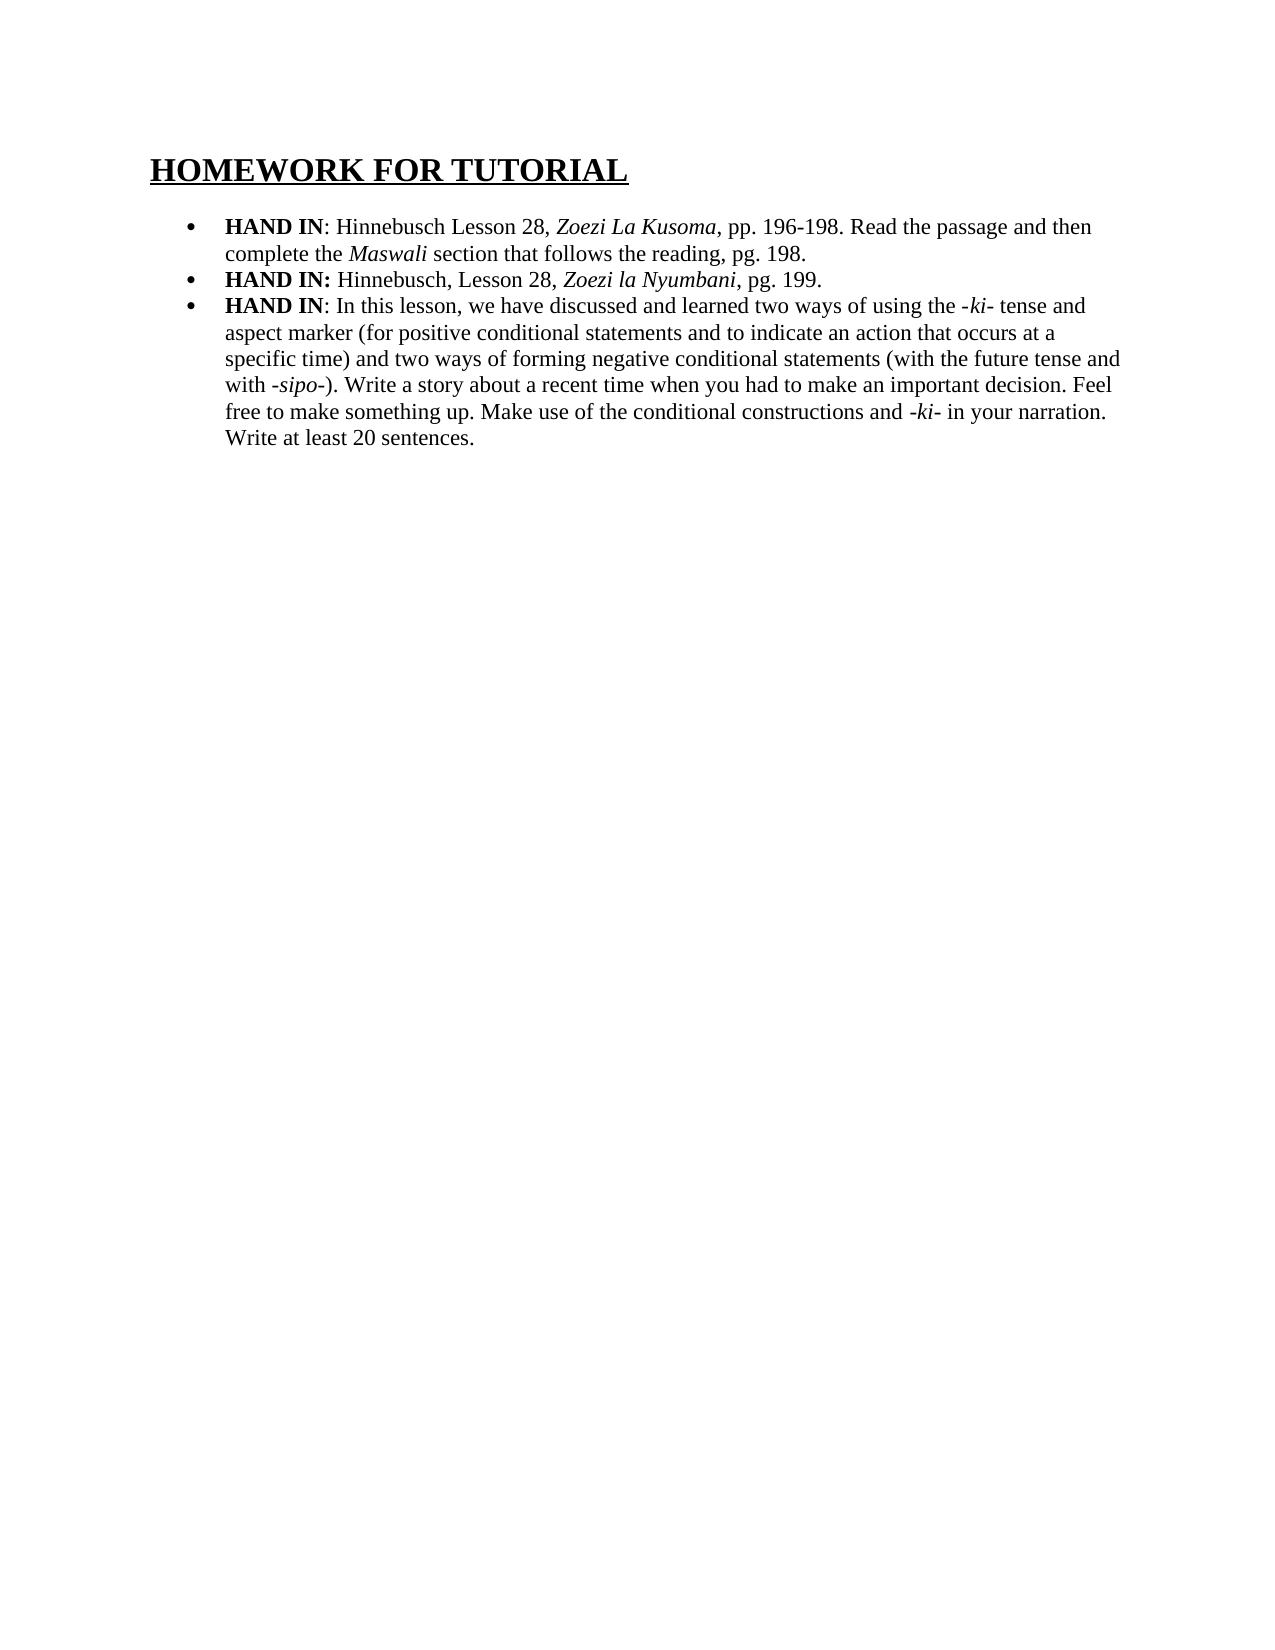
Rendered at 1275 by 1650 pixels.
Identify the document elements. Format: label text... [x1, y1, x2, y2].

subtitle HOMEWORK FOR TUTORIAL [150, 150, 1125, 188]
list HAND IN: Hinnebusch Lesson 28, Zoezi La Kusoma, pp. 196-198. Read the passage and then complete the Maswali section that follows the reading, pg. 198. [187, 213, 1125, 266]
list HAND IN: Hinnebusch, Lesson 28, Zoezi la Nyumbani, pg. 199. [187, 266, 1125, 292]
list HAND IN: In this lesson, we have discussed and learned two ways of using the -ki- tense and aspect marker (for positive conditional statements and to indicate an action that occurs at a specific time) and two ways of forming negative conditional statements (with the future tense and with -sipo-). Write a story about a recent time when you had to make an important decision. Feel free to make something up. Make use of the conditional constructions and -ki- in your narration. Write at least 20 sentences. [187, 292, 1125, 451]
